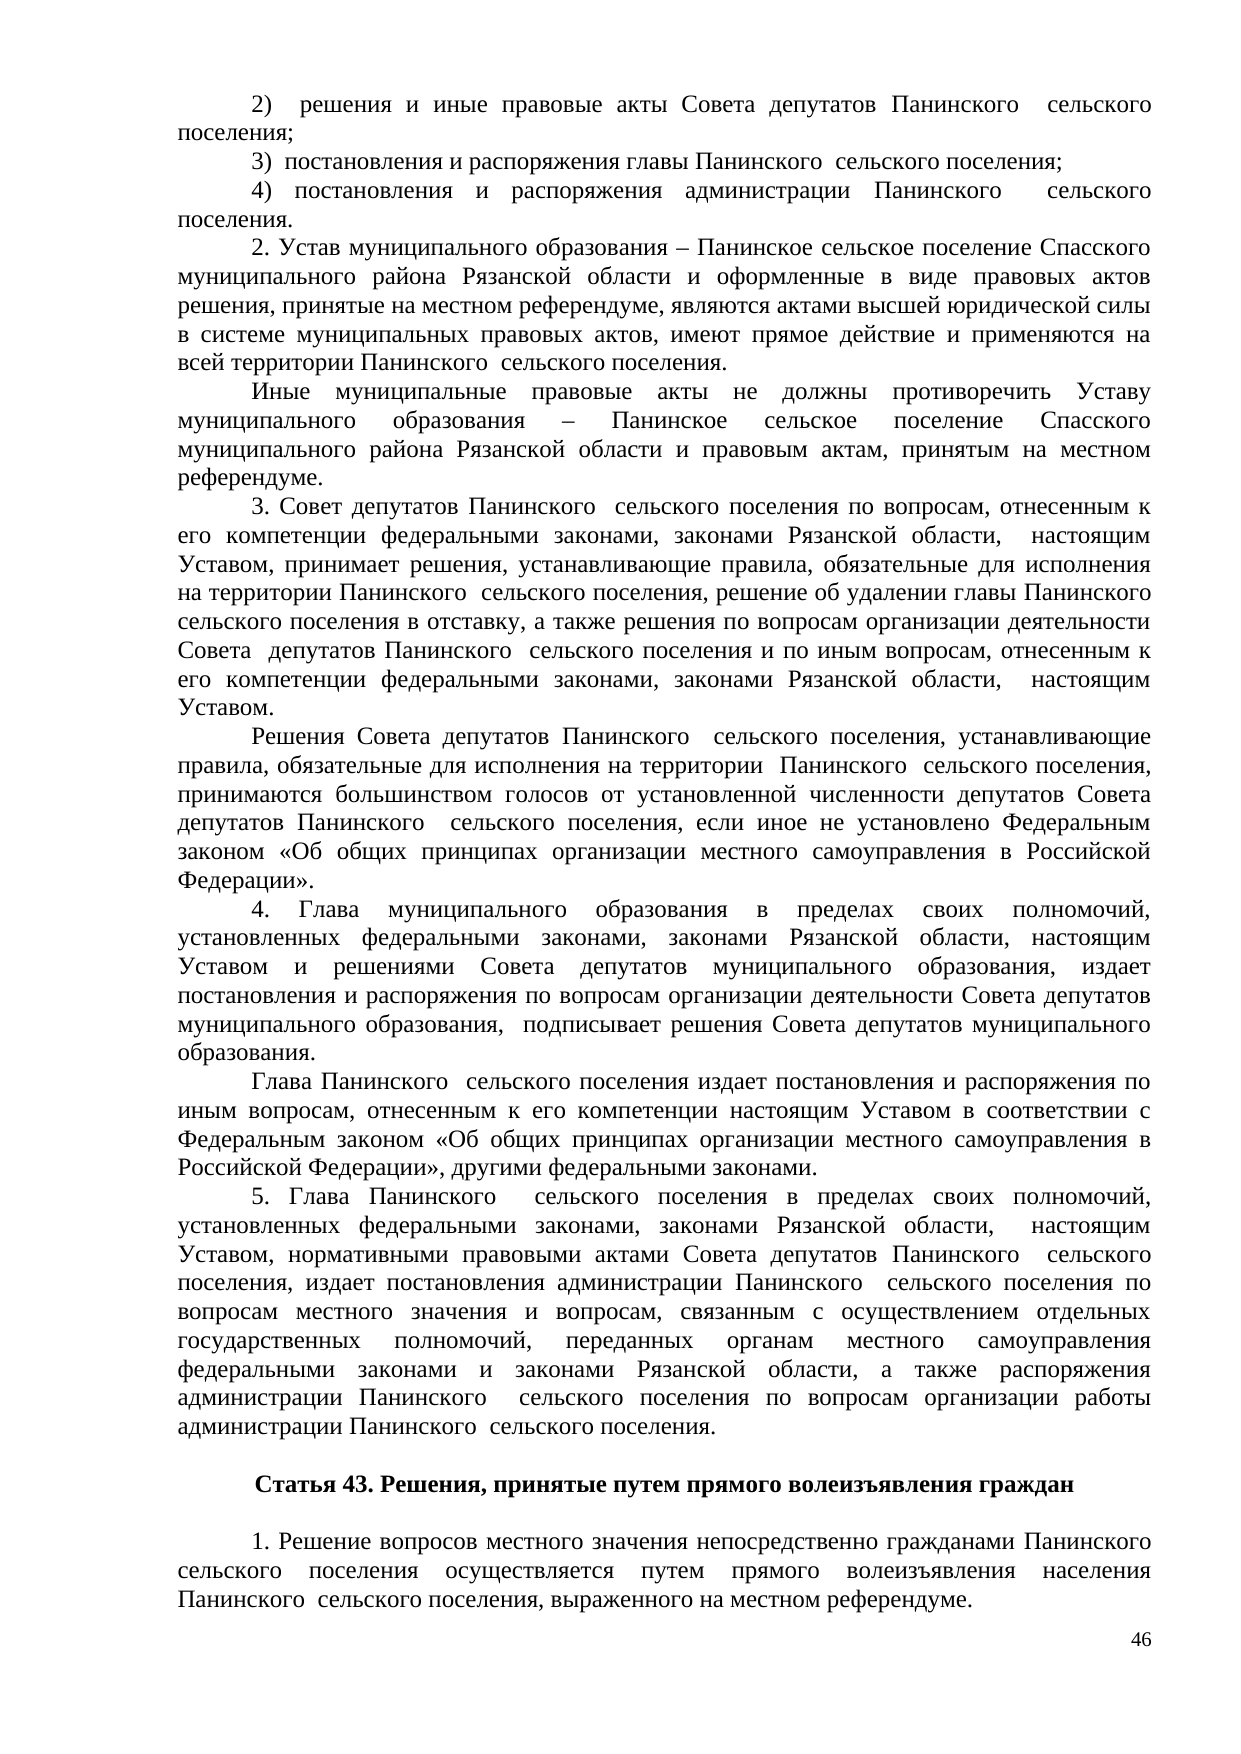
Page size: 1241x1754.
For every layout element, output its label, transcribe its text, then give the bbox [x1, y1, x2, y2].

text 3. Совет депутатов Панинского сельского поселения по вопросам, отнесенным к его компетенции федеральными законами, законами Рязанской области, настоящим Уставом, принимает решения, устанавливающие правила, обязательные для исполнения на территории Панинского сельского поселения, решение об удалении главы Панинского сельского поселения в отставку, а также решения по вопросам организации деятельности Совета депутатов Панинского сельского поселения и по иным вопросам, отнесенным к его компетенции федеральными законами, законами Рязанской области, настоящим Уставом. [177, 491, 1152, 721]
text Глава Панинского сельского поселения издает постановления и распоряжения по иным вопросам, отнесенным к его компетенции настоящим Уставом в соответствии с Федеральным законом «Об общих принципах организации местного самоуправления в Российской Федерации», другими федеральными законами. [177, 1066, 1152, 1181]
text 2. Устав муниципального образования – Панинское сельское поселение Спасского муниципального района Рязанской области и оформленные в виде правовых актов решения, принятые на местном референдуме, являются актами высшей юридической силы в системе муниципальных правовых актов, имеют прямое действие и применяются на всей территории Панинского сельского поселения. [177, 232, 1152, 376]
text 1. Решение вопросов местного значения непосредственно гражданами Панинского сельского поселения осуществляется путем прямого волеизъявления населения Панинского сельского поселения, выраженного на местном референдуме. [177, 1526, 1152, 1612]
text 4. Глава муниципального образования в пределах своих полномочий, установленных федеральными законами, законами Рязанской области, настоящим Уставом и решениями Совета депутатов муниципального образования, издает постановления и распоряжения по вопросам организации деятельности Совета депутатов муниципального образования, подписывает решения Совета депутатов муниципального образования. [177, 894, 1152, 1066]
text 5. Глава Панинского сельского поселения в пределах своих полномочий, установленных федеральными законами, законами Рязанской области, настоящим Уставом, нормативными правовыми актами Совета депутатов Панинского сельского поселения, издает постановления администрации Панинского сельского поселения по вопросам местного значения и вопросам, связанным с осуществлением отдельных государственных полномочий, переданных органам местного самоуправления федеральными законами и законами Рязанской области, а также распоряжения администрации Панинского сельского поселения по вопросам организации работы администрации Панинского сельского поселения. [177, 1181, 1152, 1440]
text Решения Совета депутатов Панинского сельского поселения, устанавливающие правила, обязательные для исполнения на территории Панинского сельского поселения, принимаются большинством голосов от установленной численности депутатов Совета депутатов Панинского сельского поселения, если иное не установлено Федеральным законом «Об общих принципах организации местного самоуправления в Российской Федерации». [177, 721, 1152, 894]
text 3) постановления и распоряжения главы Панинского сельского поселения; [177, 146, 1152, 175]
text 2) решения и иные правовые акты Совета депутатов Панинского сельского поселения; [177, 89, 1152, 146]
text Статья 43. Решения, принятые путем прямого волеизъявления граждан [177, 1469, 1152, 1497]
text 4) постановления и распоряжения администрации Панинского сельского поселения. [177, 175, 1152, 232]
text Иные муниципальные правовые акты не должны противоречить Уставу муниципального образования – Панинское сельское поселение Спасского муниципального района Рязанской области и правовым актам, принятым на местном референдуме. [177, 376, 1152, 491]
